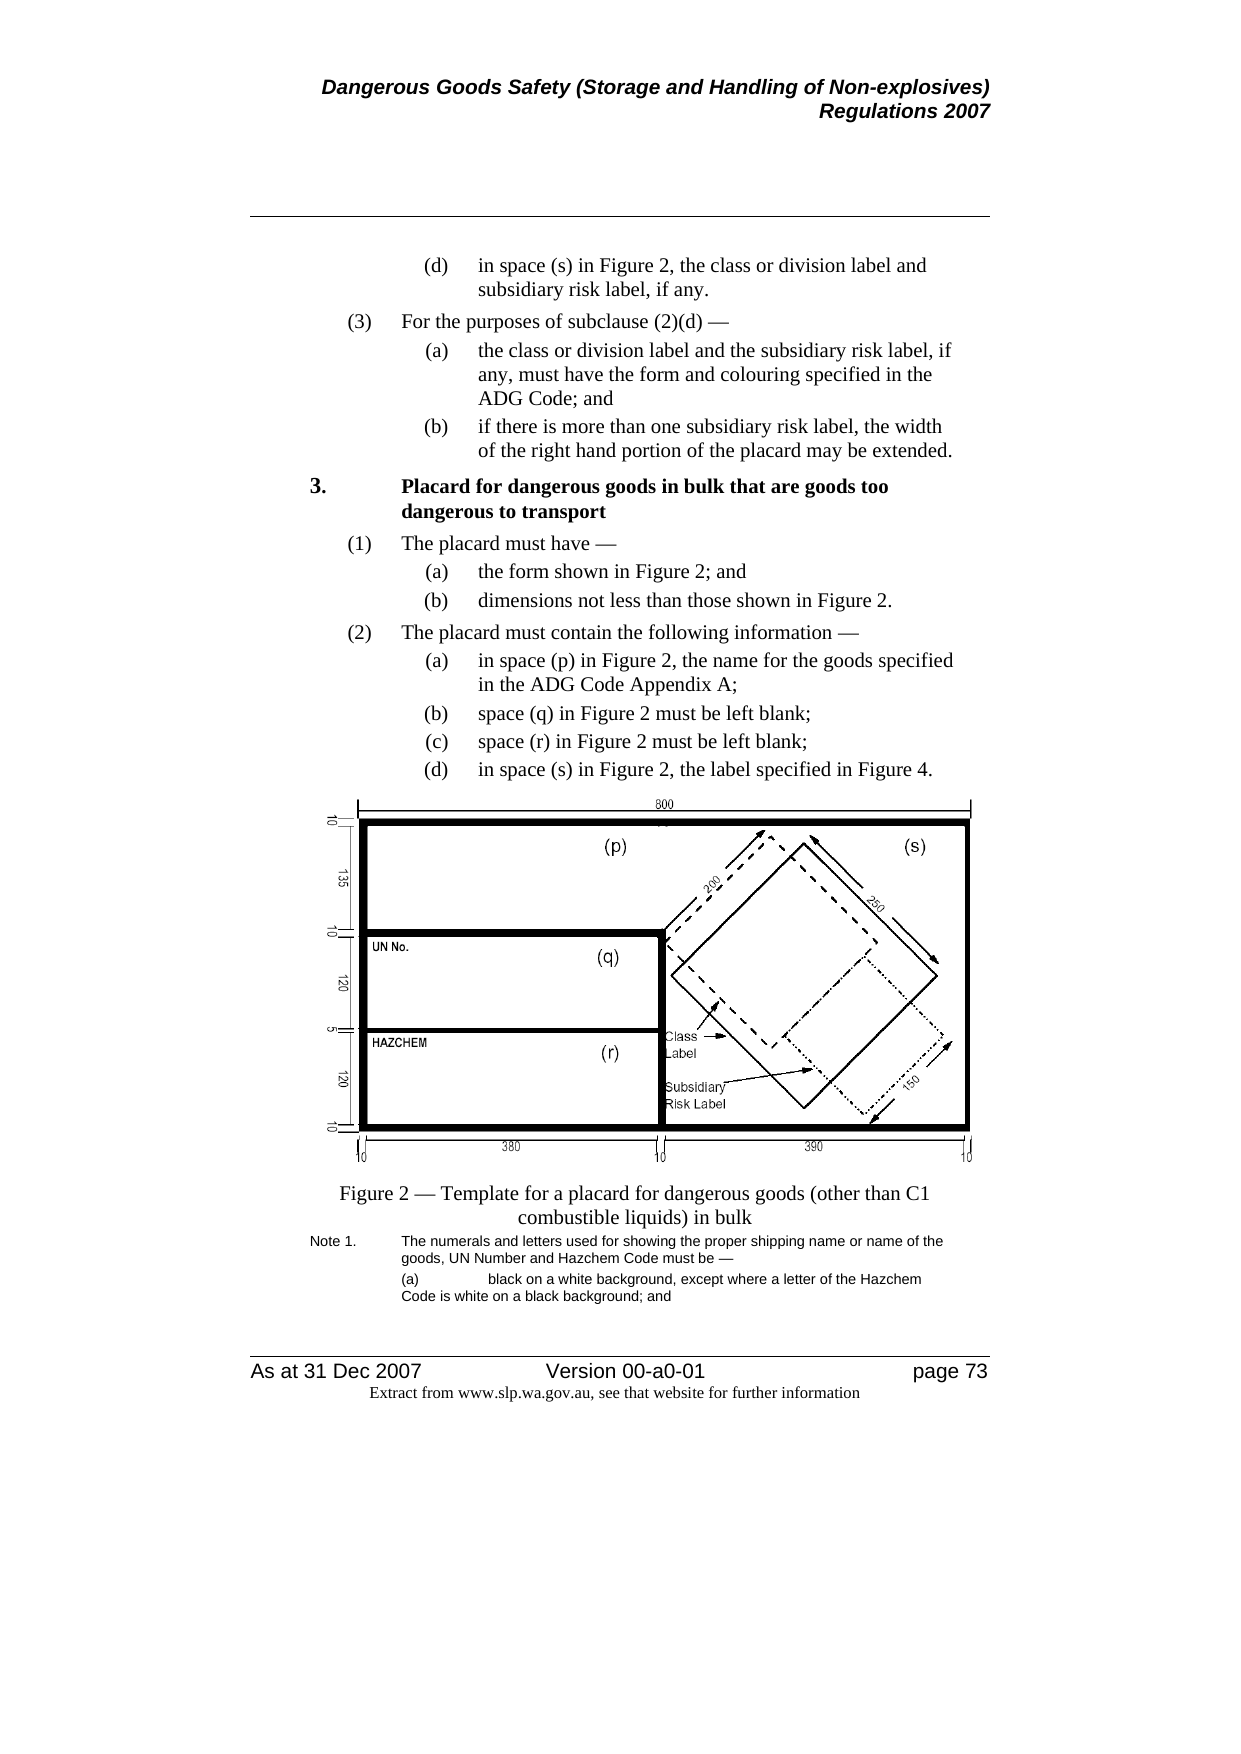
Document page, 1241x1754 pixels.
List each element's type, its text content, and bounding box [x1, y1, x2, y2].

text (d) in space (s) in Figure 2, the label specified in Figure 4. [389, 757, 960, 781]
text (c) space (r) in Figure 2 must be left blank; [389, 729, 960, 753]
text (a) black on a white background, except where a letter of the Hazchem Code is white on a black background; and [309, 1271, 960, 1304]
text (d) in space (s) in Figure 2, the class or division label and subsidiary risk label, if any. [389, 253, 960, 301]
text (3) For the purposes of subclause (2)(d) — [312, 309, 960, 333]
subtitle 3. Placard for dangerous goods in bulk that are goods too dangerous to transport [309, 472, 960, 523]
text (1) The placard must have — [312, 531, 960, 555]
picture [309, 789, 1007, 1173]
text (b) space (q) in Figure 2 must be left blank; [389, 701, 960, 724]
subtitle Figure 2 — Template for a placard for dangerous goods (other than C1 combustible liquids) in bulk [309, 1181, 960, 1229]
text (b) dimensions not less than those shown in Figure 2. [389, 588, 960, 612]
text (a) in space (p) in Figure 2, the name for the goods specified in the ADG Code Appendix A; [389, 648, 960, 696]
text (b) if there is more than one subsidiary risk label, the width of the right hand portion of the placard may be extended. [389, 414, 960, 462]
text (a) the class or division label and the subsidiary risk label, if any, must have the form and colouring specified in the ADG Code; and [389, 337, 960, 410]
text (a) the form shown in Figure 2; and [389, 559, 960, 583]
text Note 1. The numerals and letters used for showing the proper shipping name or name of the goods, UN Number and Hazchem Code must be — [309, 1233, 960, 1266]
text (2) The placard must contain the following information — [312, 620, 960, 644]
